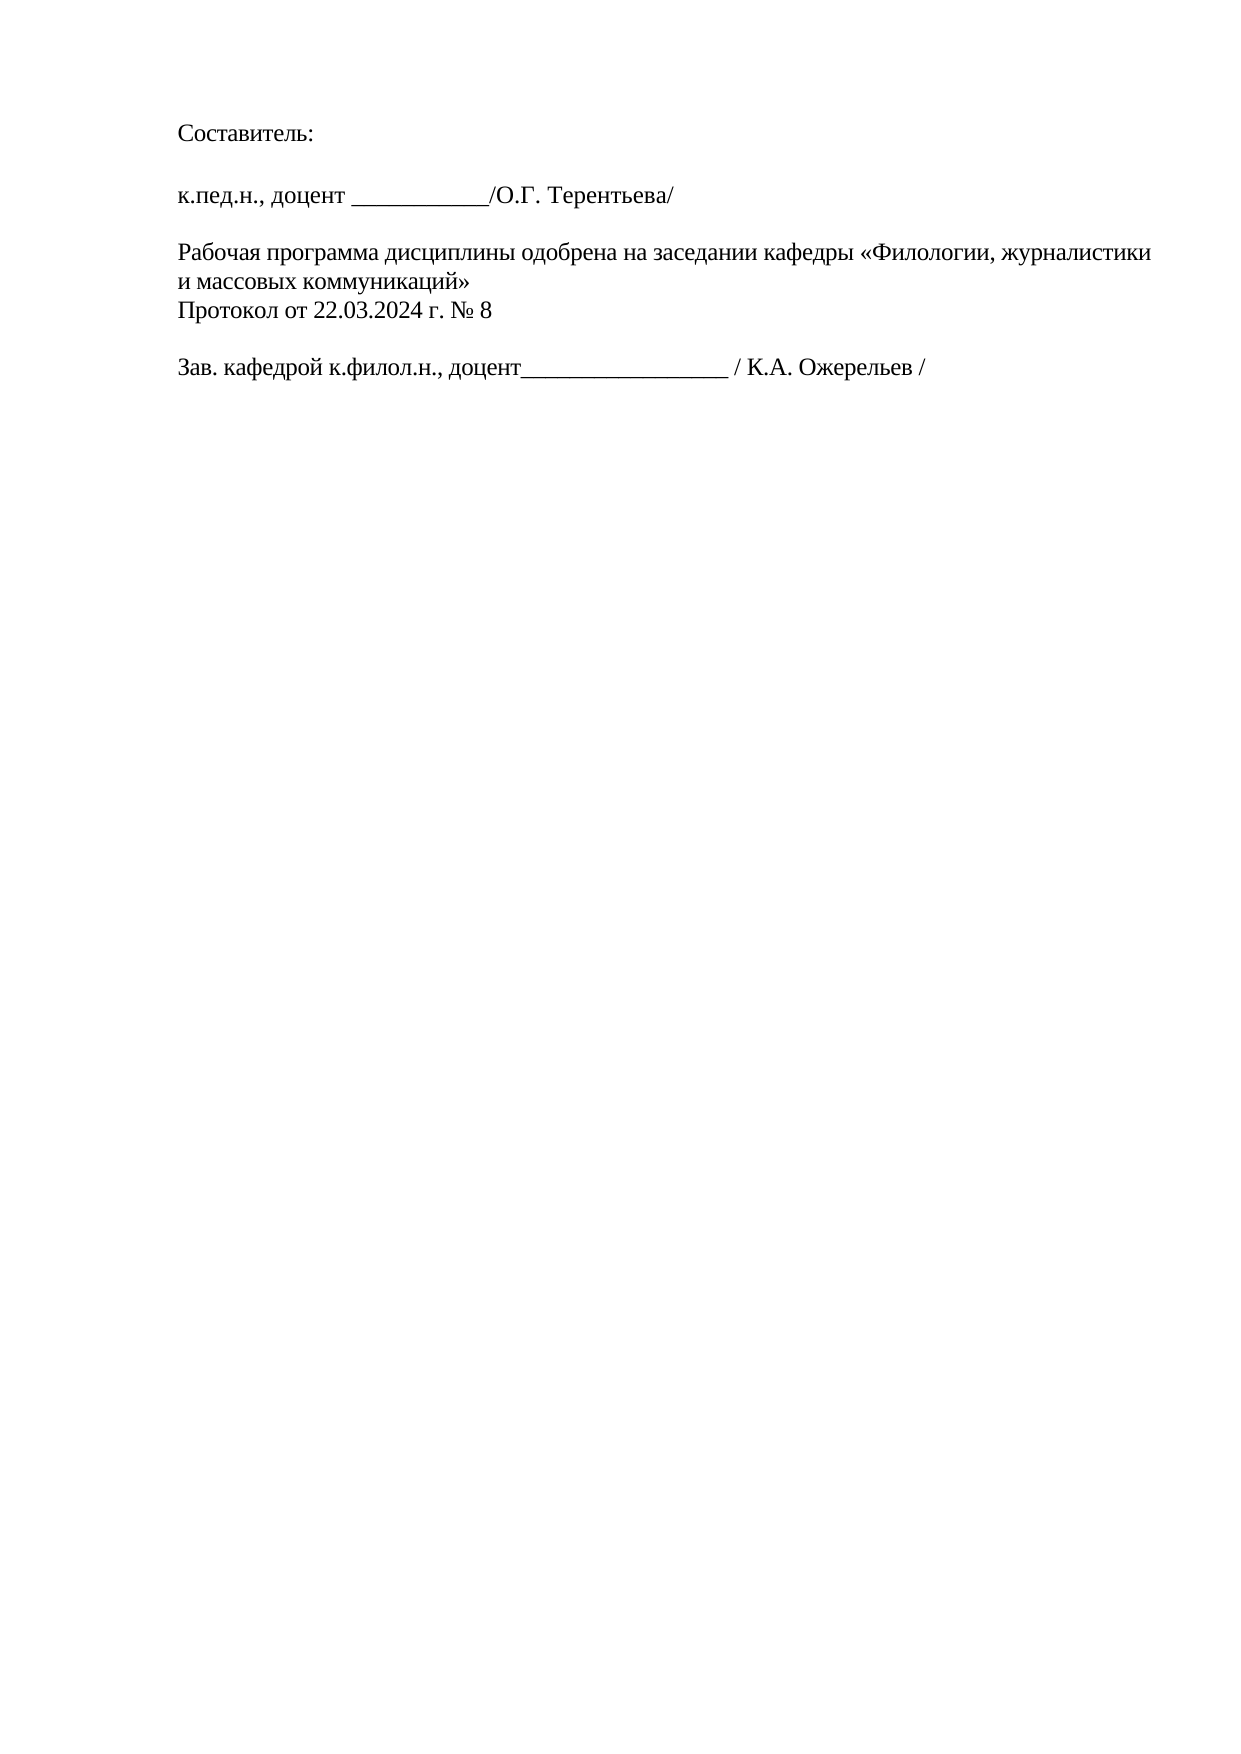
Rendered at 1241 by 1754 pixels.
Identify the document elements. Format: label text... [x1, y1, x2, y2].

text Зав. кафедрой к.филол.н., доцент_________________ / К.А. Ожерельев / [177, 352, 1152, 381]
text к.пед.н., доцент ___________/О.Г. Терентьева/ [177, 180, 1152, 209]
text Рабочая программа дисциплины одобрена на заседании кафедры «Филологии, журналистики и массовых коммуникаций» [177, 237, 1152, 295]
text Составитель: [177, 118, 1152, 147]
text Протокол от 22.03.2024 г. № 8 [177, 295, 1152, 324]
